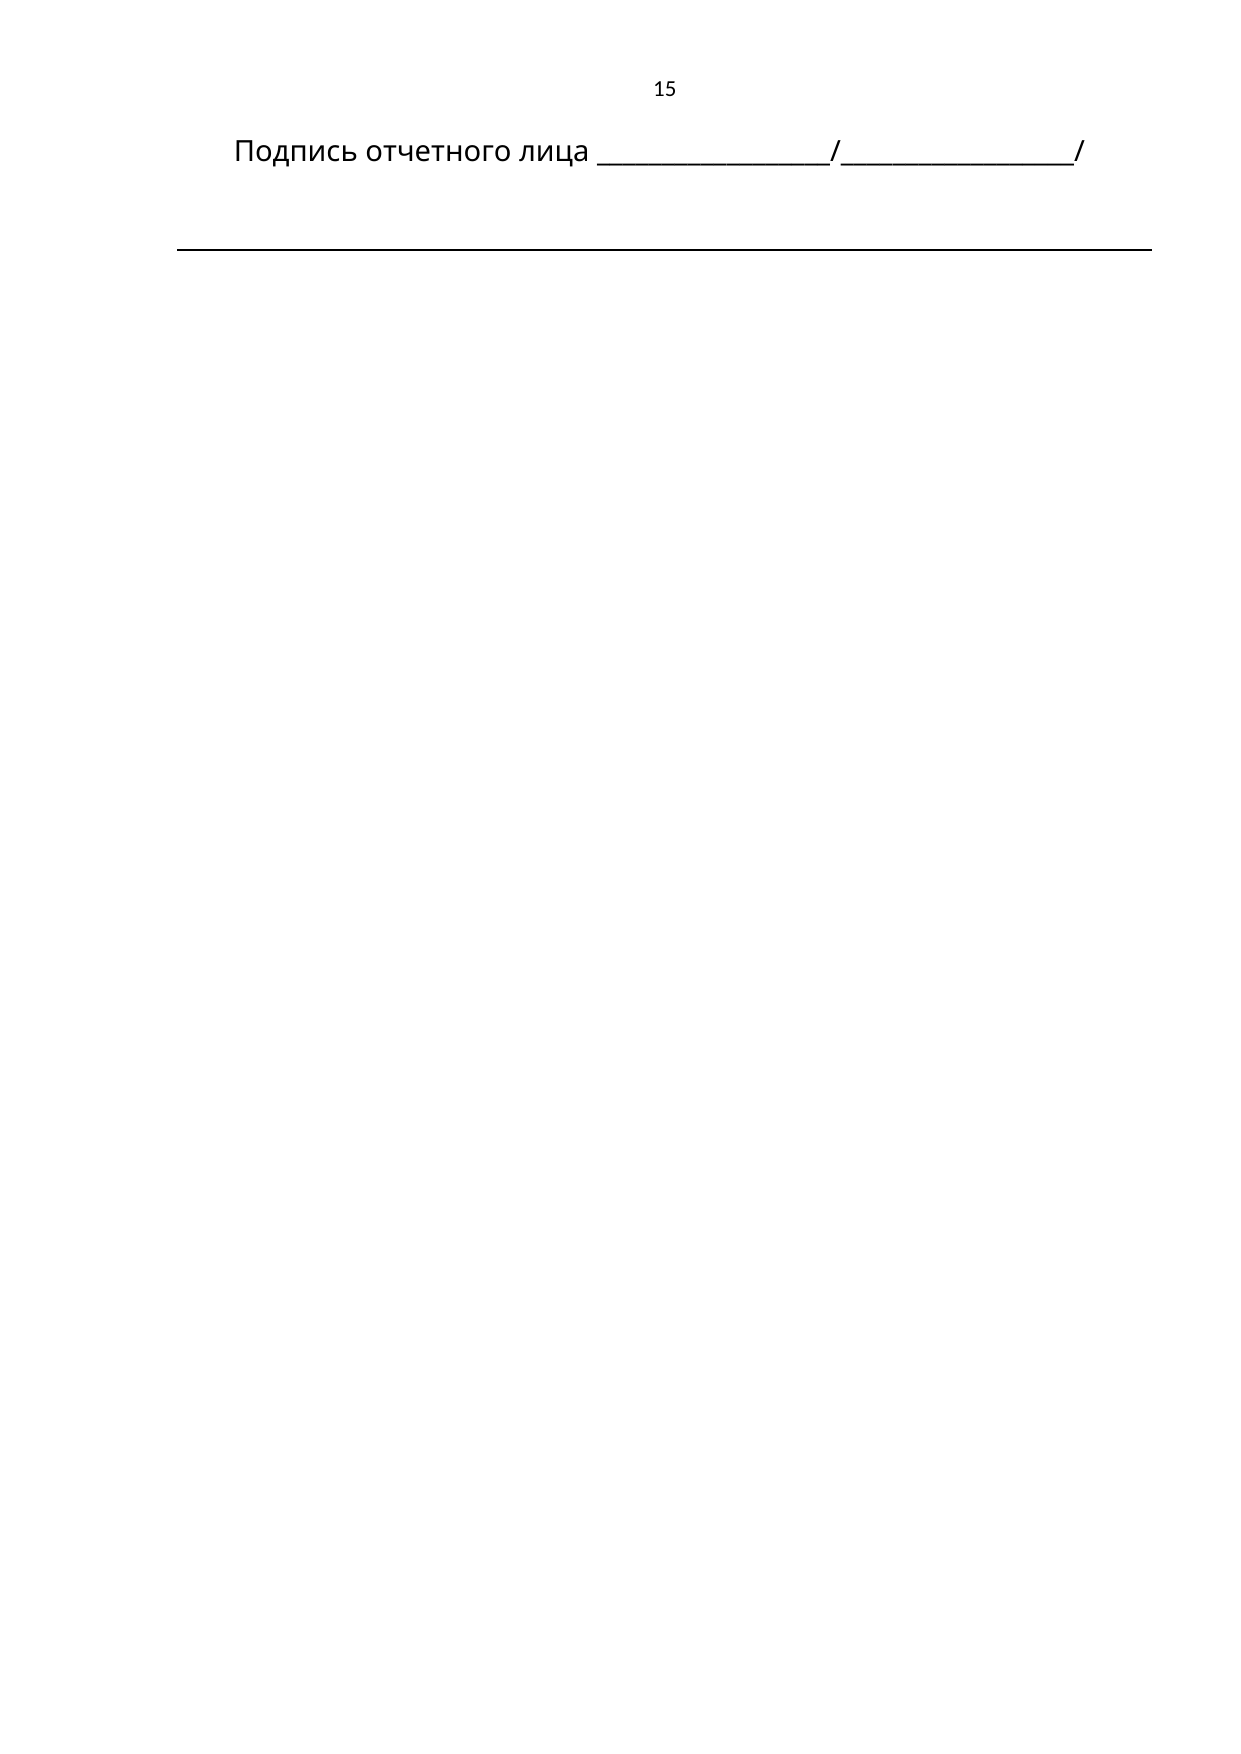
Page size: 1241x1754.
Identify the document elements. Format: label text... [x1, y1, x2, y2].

text Подпись отчетного лица __________________/__________________/ [177, 130, 1152, 169]
